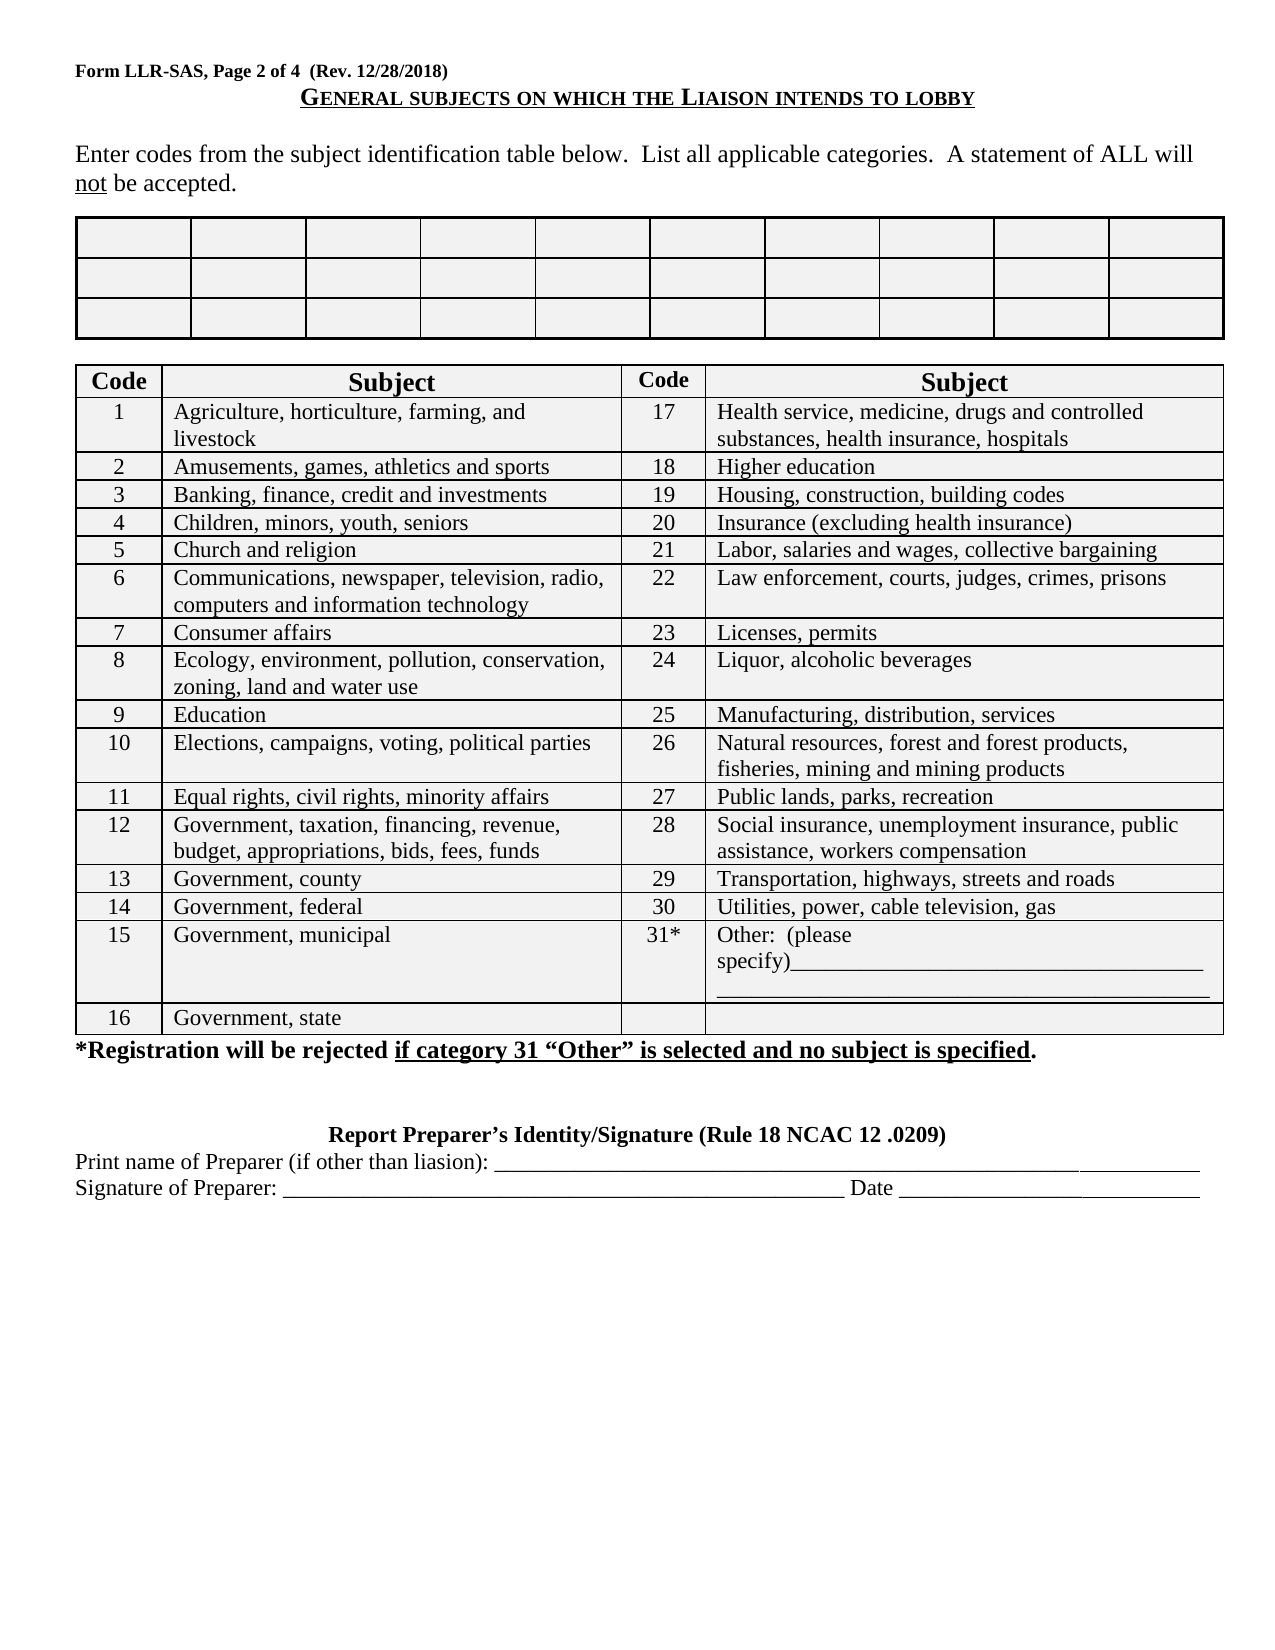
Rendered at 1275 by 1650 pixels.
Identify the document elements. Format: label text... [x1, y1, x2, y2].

table_cell 28 [622, 811, 705, 864]
table_cell Ecology, environment, pollution, conservation, zoning, land and water use [163, 647, 621, 699]
table_cell Church and religion [163, 537, 621, 563]
table_cell 3 [77, 481, 161, 507]
table_cell [622, 1004, 705, 1033]
table_cell 10 [77, 729, 161, 781]
table_cell 24 [622, 647, 705, 699]
table_cell Agriculture, horticulture, farming, and livestock [163, 398, 621, 451]
table_cell 1 [77, 398, 161, 451]
table_cell [307, 259, 420, 297]
table_cell Manufacturing, distribution, services [706, 701, 1223, 727]
table_cell Social insurance, unemployment insurance, public assistance, workers compensation [706, 811, 1223, 864]
table_cell 14 [77, 893, 161, 919]
table_cell Communications, newspaper, television, radio, computers and information technology [163, 565, 621, 617]
table_cell [880, 259, 993, 297]
text *Registration will be rejected if category 31 “Other” is selected and no subject is specified. [75, 1035, 1200, 1064]
table_cell Consumer affairs [163, 619, 621, 645]
table_header [1110, 219, 1222, 257]
table_cell [766, 259, 879, 297]
table_cell Health service, medicine, drugs and controlled substances, health insurance, hospitals [706, 398, 1223, 451]
table_cell 5 [77, 537, 161, 563]
table_cell 30 [622, 893, 705, 919]
table_header Subject [163, 366, 621, 397]
table_cell [651, 299, 764, 337]
table_cell Education [163, 701, 621, 727]
text General subjects on which the Liaison intends to lobby [75, 82, 1200, 110]
table_cell [766, 299, 879, 337]
table_cell 27 [622, 783, 705, 809]
table_cell 8 [77, 647, 161, 699]
table_cell 6 [77, 565, 161, 617]
table_cell Housing, construction, building codes [706, 481, 1223, 507]
table_cell Elections, campaigns, voting, political parties [163, 729, 621, 781]
table_cell [651, 259, 764, 297]
table_header [421, 219, 535, 257]
table_cell 7 [77, 619, 161, 645]
table_cell [421, 299, 535, 337]
table_cell 29 [622, 865, 705, 892]
table_cell [536, 299, 649, 337]
table_cell Government, municipal [163, 921, 621, 1002]
table_cell [307, 299, 420, 337]
table_header [651, 219, 764, 257]
table_cell [192, 259, 305, 297]
table_cell Higher education [706, 453, 1223, 479]
text Print name of Preparer (if other than liasion): ___________________________________________________ [75, 1148, 1200, 1174]
text Enter codes from the subject identification table below. List all applicable categories. A statement of will not be accepted. [75, 139, 1200, 197]
table_cell Licenses, permits [706, 619, 1223, 645]
table_cell Banking, finance, credit and investments [163, 481, 621, 507]
table_header [536, 219, 649, 257]
table_cell 20 [622, 509, 705, 535]
table_cell 11 [77, 783, 161, 809]
table_cell Government, county [163, 865, 621, 892]
table_header [192, 219, 305, 257]
table_cell [995, 299, 1108, 337]
table_header [880, 219, 993, 257]
table_cell 2 [77, 453, 161, 479]
table_cell 25 [622, 701, 705, 727]
table_cell Transportation, highways, streets and roads [706, 865, 1223, 892]
table_cell 31* [622, 921, 705, 1002]
table_cell 12 [77, 811, 161, 864]
table_header Code [77, 366, 161, 397]
table_cell Amusements, games, athletics and sports [163, 453, 621, 479]
table_cell 9 [77, 701, 161, 727]
table_cell [880, 299, 993, 337]
table_cell Equal rights, civil rights, minority affairs [163, 783, 621, 809]
table_header [995, 219, 1108, 257]
table_cell [1110, 259, 1222, 297]
table_cell 18 [622, 453, 705, 479]
table_cell 19 [622, 481, 705, 507]
table_cell 23 [622, 619, 705, 645]
table_cell Government, taxation, financing, revenue, budget, appropriations, bids, fees, funds [163, 811, 621, 864]
table_cell Children, minors, youth, seniors [163, 509, 621, 535]
table_cell [1110, 299, 1222, 337]
table_cell [706, 1004, 1223, 1033]
table_cell Government, state [163, 1004, 621, 1033]
table_cell 4 [77, 509, 161, 535]
table_cell [536, 259, 649, 297]
table_cell [78, 259, 190, 297]
table_cell Government, federal [163, 893, 621, 919]
table_cell [78, 299, 190, 337]
table_cell Other: (please specify)_______________________________________________________________________________ [706, 921, 1223, 1002]
table_header [307, 219, 420, 257]
table_cell Law enforcement, courts, judges, crimes, prisons [706, 565, 1223, 617]
table_cell [192, 299, 305, 337]
table_cell [995, 259, 1108, 297]
text Report Preparer’s Identity/Signature (Rule 18 NCAC 12 .0209) [75, 1121, 1200, 1148]
table_cell 22 [622, 565, 705, 617]
table_cell 26 [622, 729, 705, 781]
table_cell 21 [622, 537, 705, 563]
table_cell 17 [622, 398, 705, 451]
table_header Code [622, 366, 705, 397]
table_header Subject [706, 366, 1223, 397]
table_cell Liquor, alcoholic beverages [706, 647, 1223, 699]
table_header [766, 219, 879, 257]
text Signature of Preparer: _________________________________________________ Date ________________ [75, 1174, 1200, 1201]
table_cell 16 [77, 1004, 161, 1033]
table_cell 13 [77, 865, 161, 892]
table_cell Insurance (excluding health insurance) [706, 509, 1223, 535]
table_cell Natural resources, forest and forest products, fisheries, mining and mining products [706, 729, 1223, 781]
table_cell Public lands, parks, recreation [706, 783, 1223, 809]
table_cell Utilities, power, cable television, gas [706, 893, 1223, 919]
table_cell Labor, salaries and wages, collective bargaining [706, 537, 1223, 563]
table_header [78, 219, 190, 257]
table_cell [421, 259, 535, 297]
table_cell 15 [77, 921, 161, 1002]
